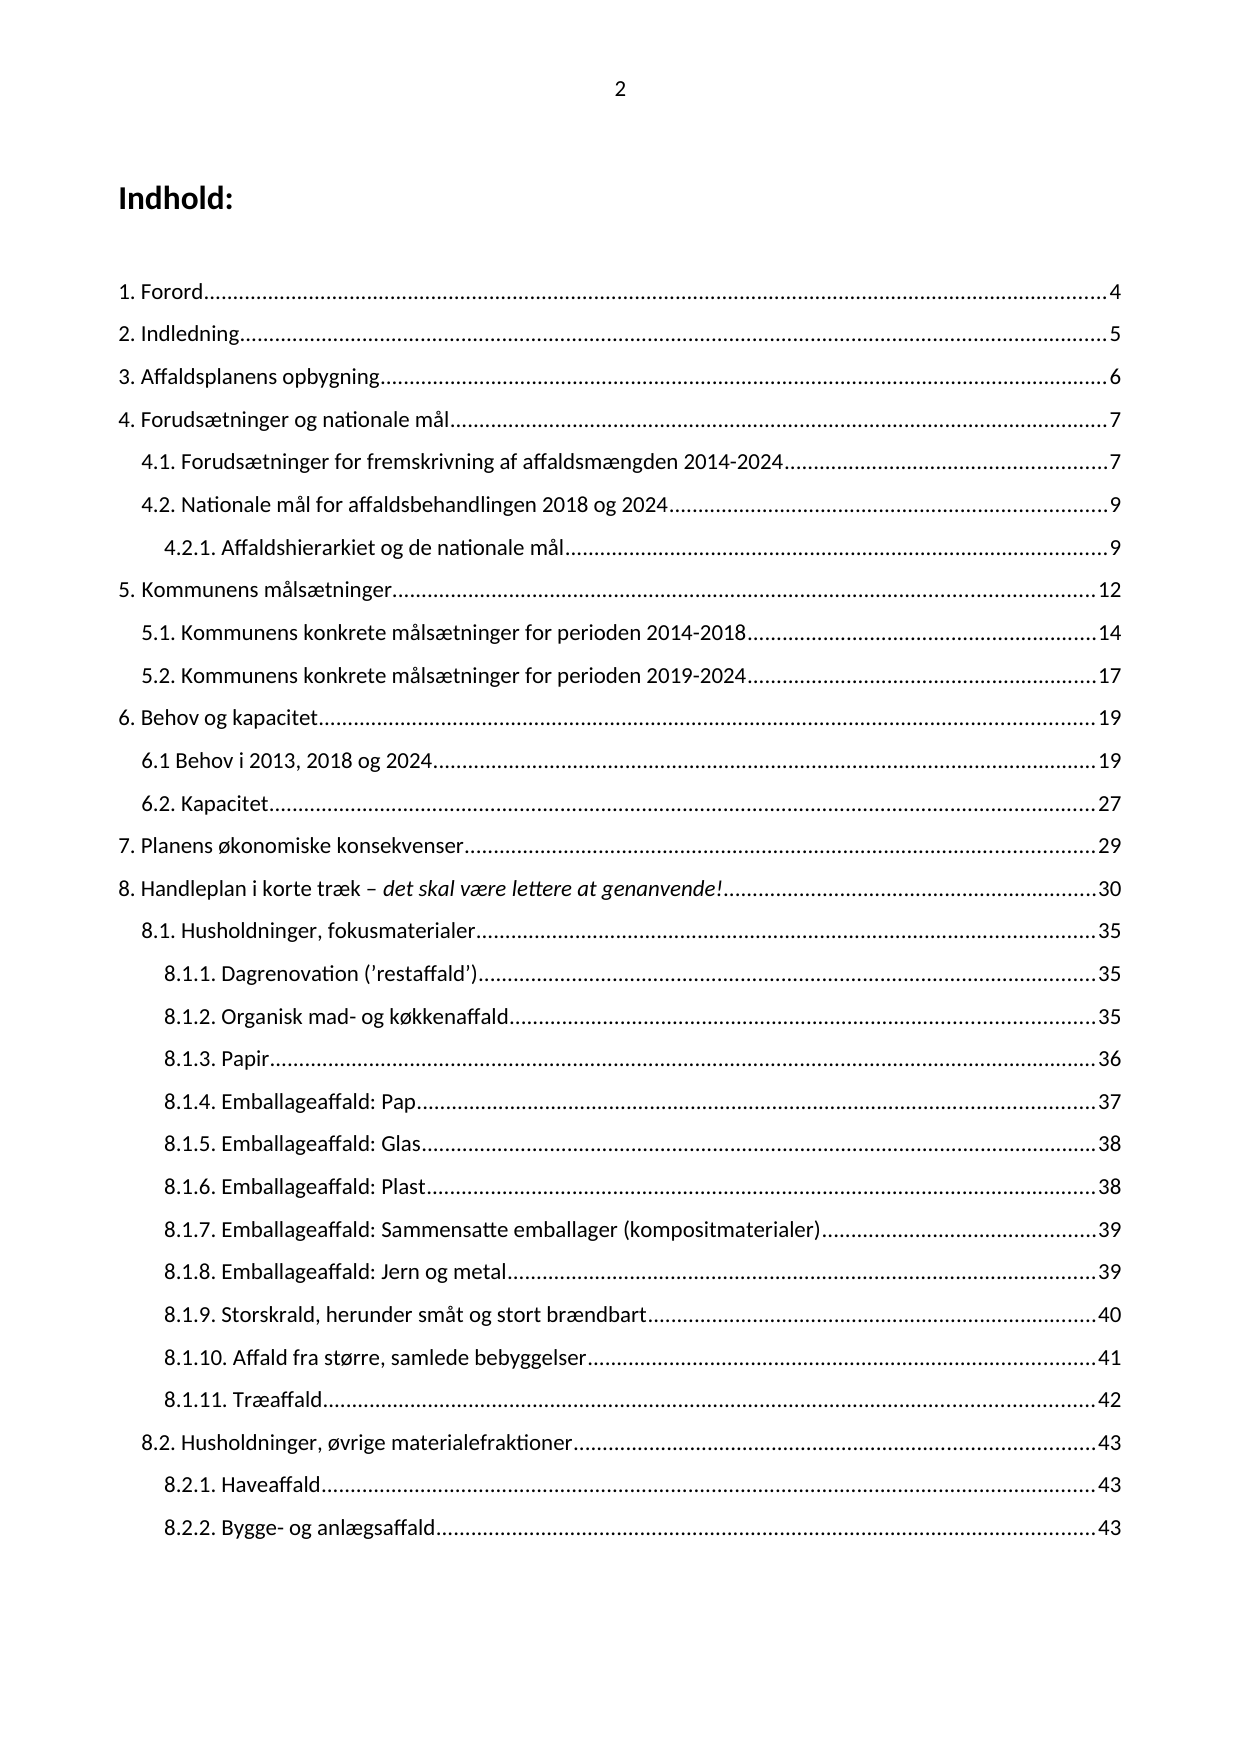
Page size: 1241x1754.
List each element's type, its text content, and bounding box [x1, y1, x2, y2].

text 8.1.10. Affald fra større, samlede bebyggelser 41 [164, 1343, 1122, 1371]
text 8.1. Husholdninger, fokusmaterialer 35 [141, 917, 1122, 944]
text 6. Behov og kapacitet 19 [118, 703, 1122, 732]
text 8.1.7. Emballageaffald: Sammensatte emballager (kompositmaterialer) 39 [164, 1215, 1122, 1243]
text Indhold: [118, 177, 1122, 218]
text 4.1. Forudsætninger for fremskrivning af affaldsmængden 2014-2024 7 [141, 447, 1122, 475]
text 8.1.2. Organisk mad- og køkkenaffald 35 [164, 1002, 1122, 1030]
text 8.1.9. Storskrald, herunder småt og stort brændbart 40 [164, 1300, 1122, 1328]
text 6.2. Kapacitet 27 [141, 789, 1122, 817]
text 4.2. Nationale mål for affaldsbehandlingen 2018 og 2024 9 [141, 490, 1122, 518]
text 7. Planens økonomiske konsekvenser 29 [118, 831, 1122, 859]
text 8.1.5. Emballageaffald: Glas 38 [164, 1129, 1122, 1158]
text 2. Indledning 5 [118, 319, 1122, 348]
text 8.1.11. Træaffald 42 [164, 1385, 1122, 1413]
text 6.1 Behov i 2013, 2018 og 2024 19 [141, 746, 1122, 774]
text 8.2. Husholdninger, øvrige materialefraktioner 43 [141, 1428, 1122, 1456]
text 5.2. Kommunens konkrete målsætninger for perioden 2019-2024 17 [141, 661, 1122, 689]
text 3. Affaldsplanens opbygning 6 [118, 362, 1122, 390]
text 1. Forord 4 [118, 277, 1122, 305]
text 8. Handleplan i korte træk – det skal være lettere at genanvende! 30 [118, 874, 1122, 902]
text 8.1.8. Emballageaffald: Jern og metal 39 [164, 1257, 1122, 1285]
text 5.1. Kommunens konkrete målsætninger for perioden 2014-2018 14 [141, 618, 1122, 646]
text 8.1.1. Dagrenovation (’restaffald’) 35 [164, 959, 1122, 987]
text 8.2.2. Bygge- og anlægsaffald 43 [164, 1513, 1122, 1541]
text 4. Forudsætninger og nationale mål 7 [118, 405, 1122, 433]
text 4.2.1. Affaldshierarkiet og de nationale mål 9 [164, 533, 1122, 561]
text 8.2.1. Haveaffald 43 [164, 1470, 1122, 1498]
text 8.1.6. Emballageaffald: Plast 38 [164, 1172, 1122, 1200]
text 8.1.3. Papir 36 [164, 1044, 1122, 1072]
text 8.1.4. Emballageaffald: Pap 37 [164, 1087, 1122, 1115]
text 5. Kommunens målsætninger. 12 [118, 575, 1122, 603]
